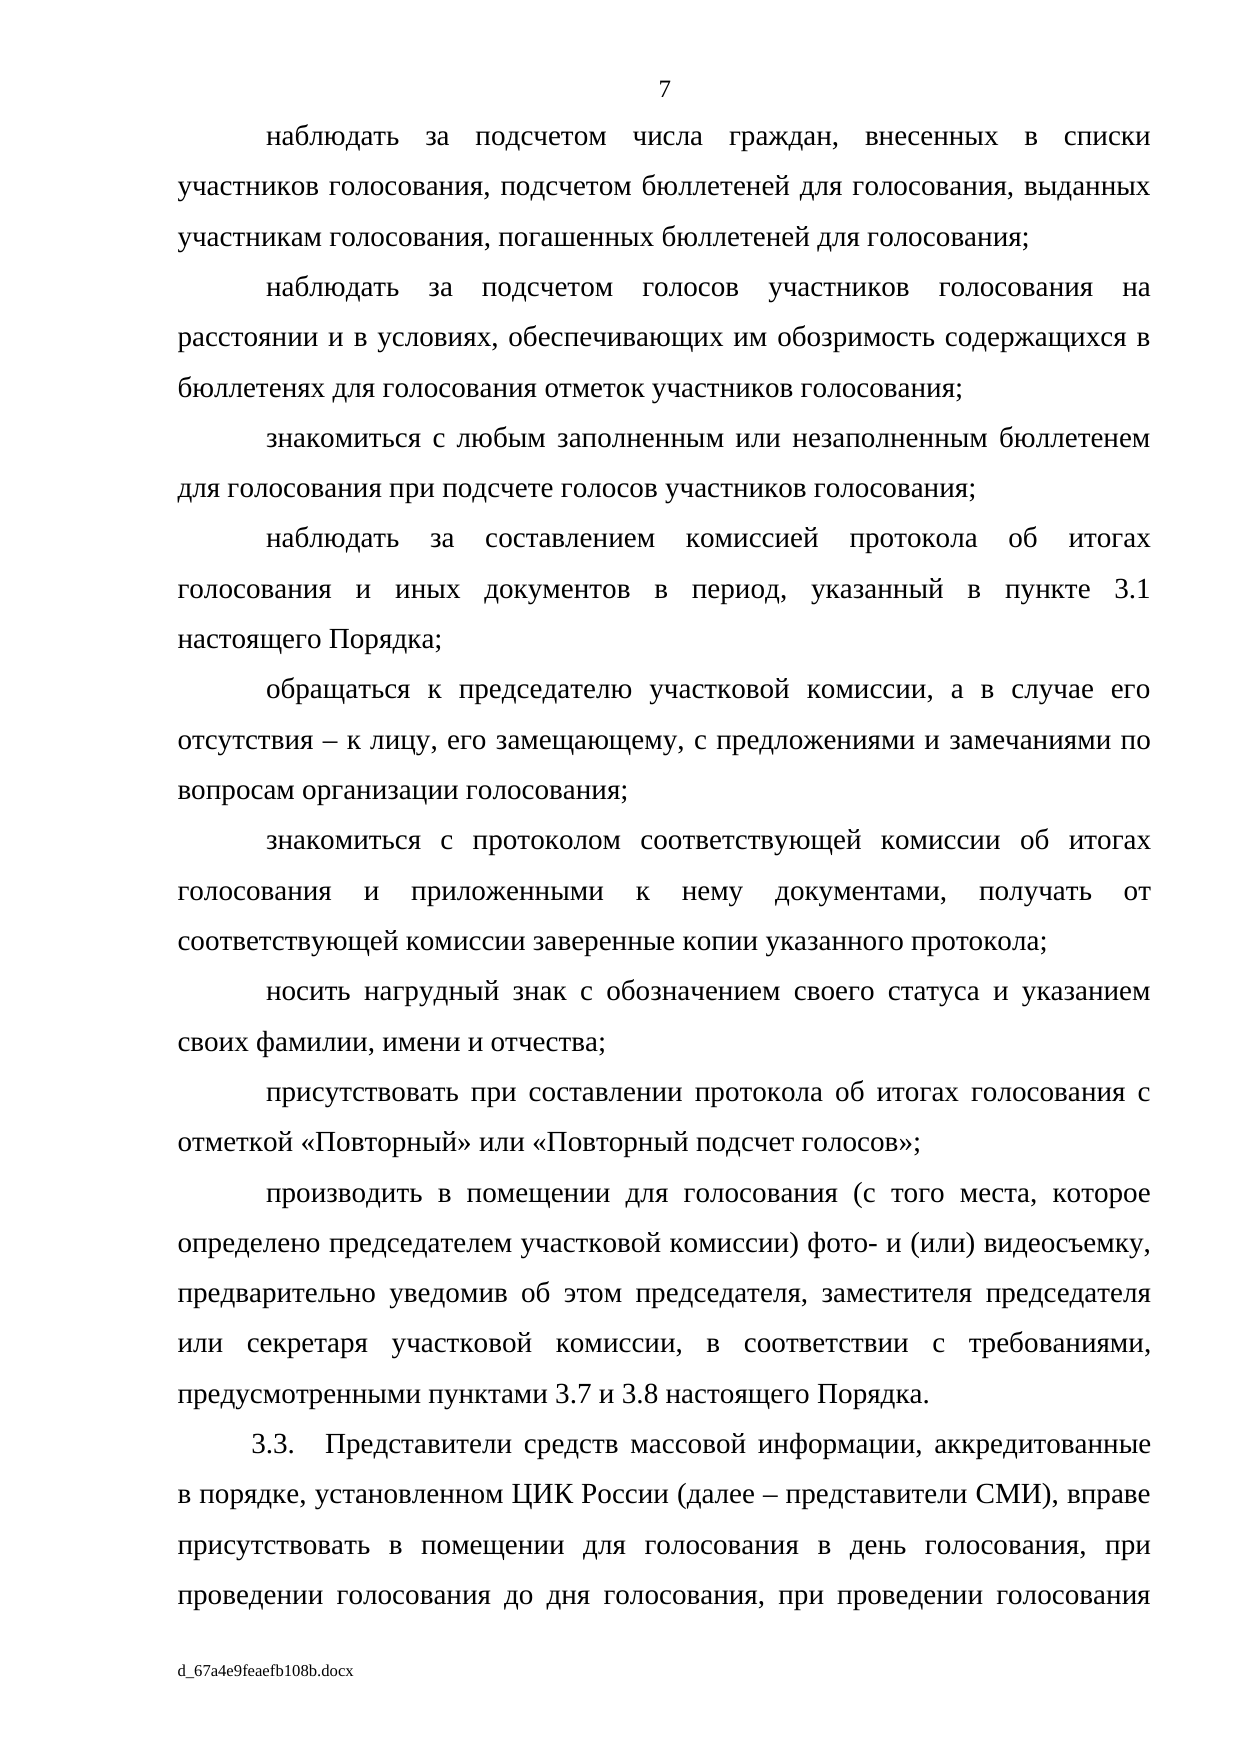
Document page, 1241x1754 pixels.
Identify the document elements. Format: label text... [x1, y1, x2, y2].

text наблюдать за составлением комиссией протокола об итогах голосования и иных документов в период, указанный в пункте 3.1 настоящего Порядка; [177, 521, 1152, 655]
text знакомиться с любым заполненным или незаполненным бюллетенем для голосования при подсчете голосов участников голосования; [177, 420, 1152, 504]
text носить нагрудный знак с обозначением своего статуса и указанием своих фамилии, имени и отчества; [177, 973, 1152, 1057]
text присутствовать при составлении протокола об итогах голосования с отметкой «Повторный» или «Повторный подсчет голосов»; [177, 1074, 1152, 1158]
text производить в помещении для голосования (с того места, которое определено председателем участковой комиссии) фото- и (или) видеосъемку, предварительно уведомив об этом председателя, заместителя председателя или секретаря участковой комиссии, в соответствии с требованиями, предусмотренными пунктами 3.7 и 3.8 настоящего Порядка. [177, 1175, 1152, 1409]
text обращаться к председателю участковой комиссии, а в случае его отсутствия – к лицу, его замещающему, с предложениями и замечаниями по вопросам организации голосования; [177, 672, 1152, 806]
text наблюдать за подсчетом голосов участников голосования на расстоянии и в условиях, обеспечивающих им обозримость содержащихся в бюллетенях для голосования отметок участников голосования; [177, 269, 1152, 403]
text наблюдать за подсчетом числа граждан, внесенных в списки участников голосования, подсчетом бюллетеней для голосования, выданных участникам голосования, погашенных бюллетеней для голосования; [177, 118, 1152, 252]
text знакомиться с протоколом соответствующей комиссии об итогах голосования и приложенными к нему документами, получать от соответствующей комиссии заверенные копии указанного протокола; [177, 822, 1152, 957]
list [177, 1426, 1152, 1611]
